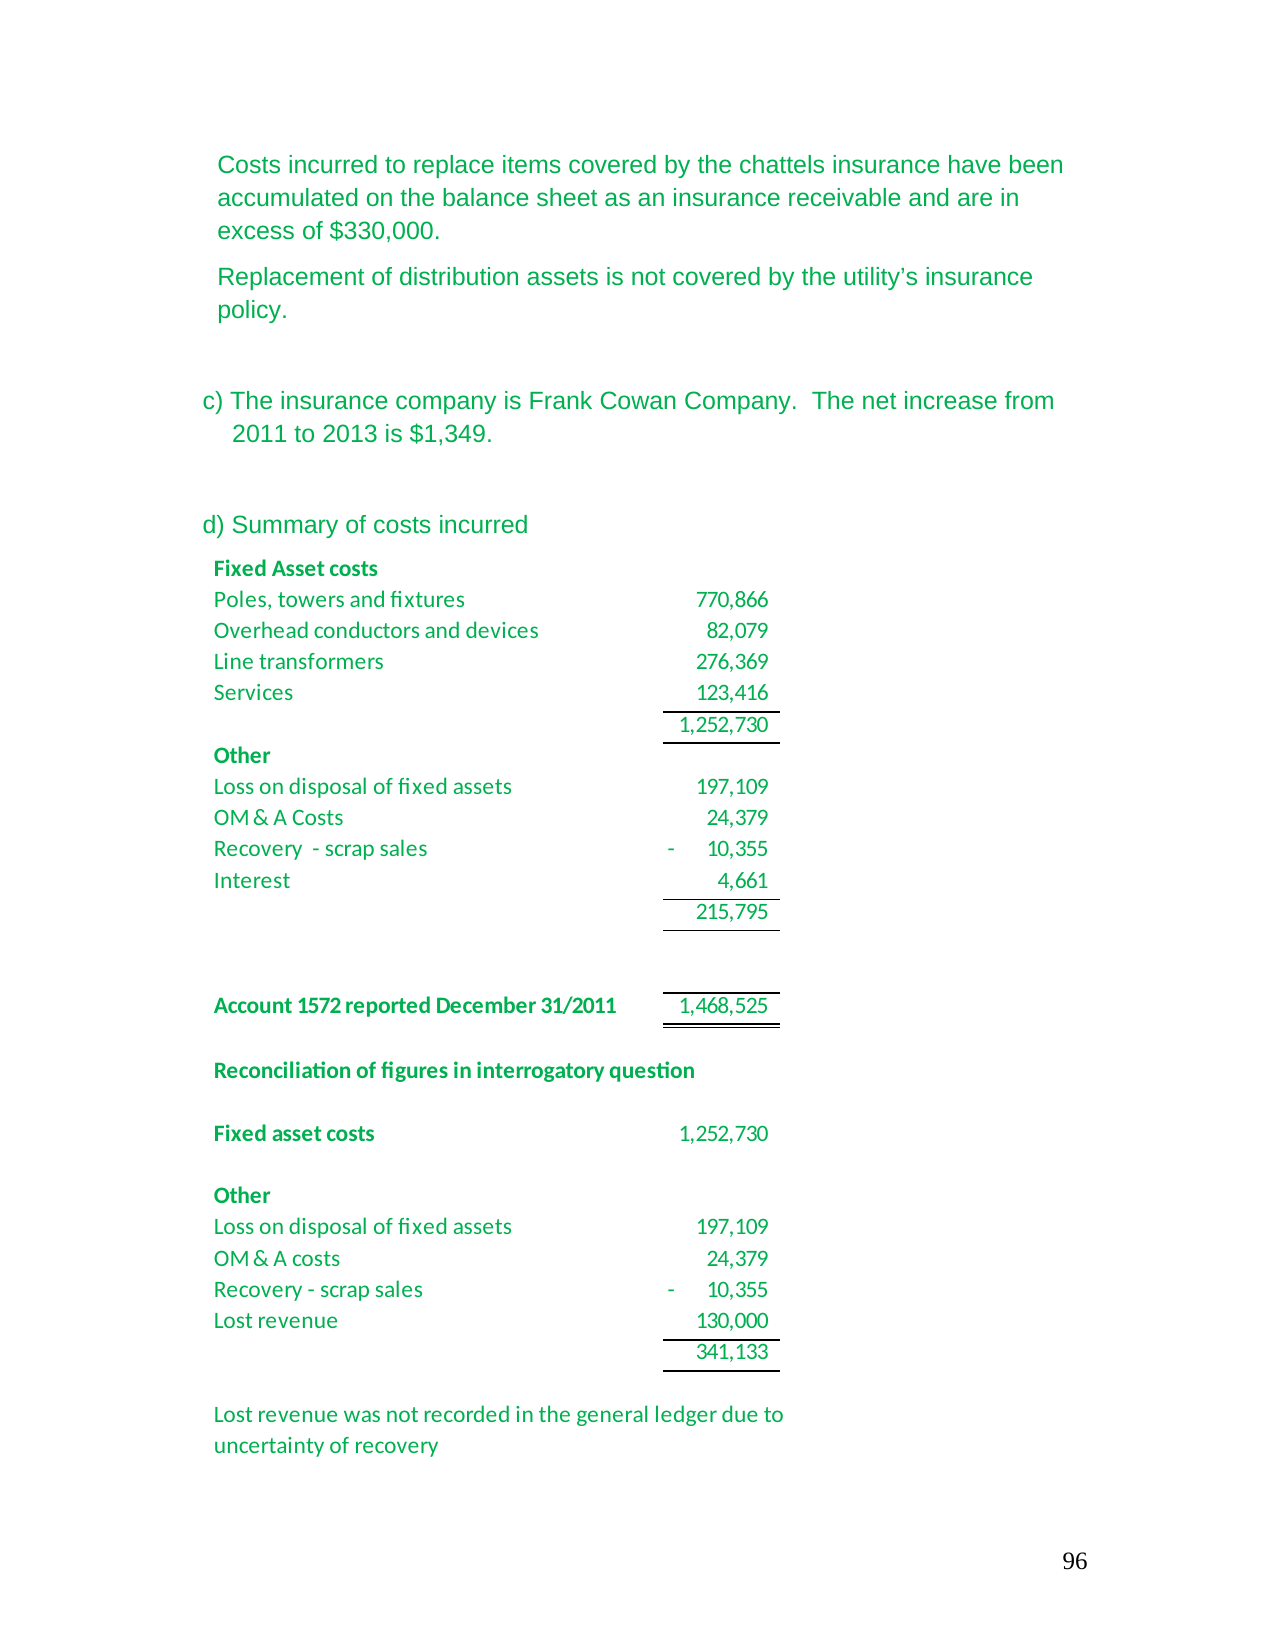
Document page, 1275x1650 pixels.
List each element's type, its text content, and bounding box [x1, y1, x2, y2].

text c) The insurance company is Frank Cowan Company. The net increase from 2011 to 2013 is $1,349. [202, 386, 1087, 447]
text d) Summary of costs incurred [202, 510, 1087, 538]
text Replacement of distribution assets is not covered by the utility’s insurance policy. [187, 262, 1087, 323]
text Costs incurred to replace items covered by the chattels insurance have been accumulated on the balance sheet as an insurance receivable and are in excess of $330,000. [187, 150, 1087, 245]
